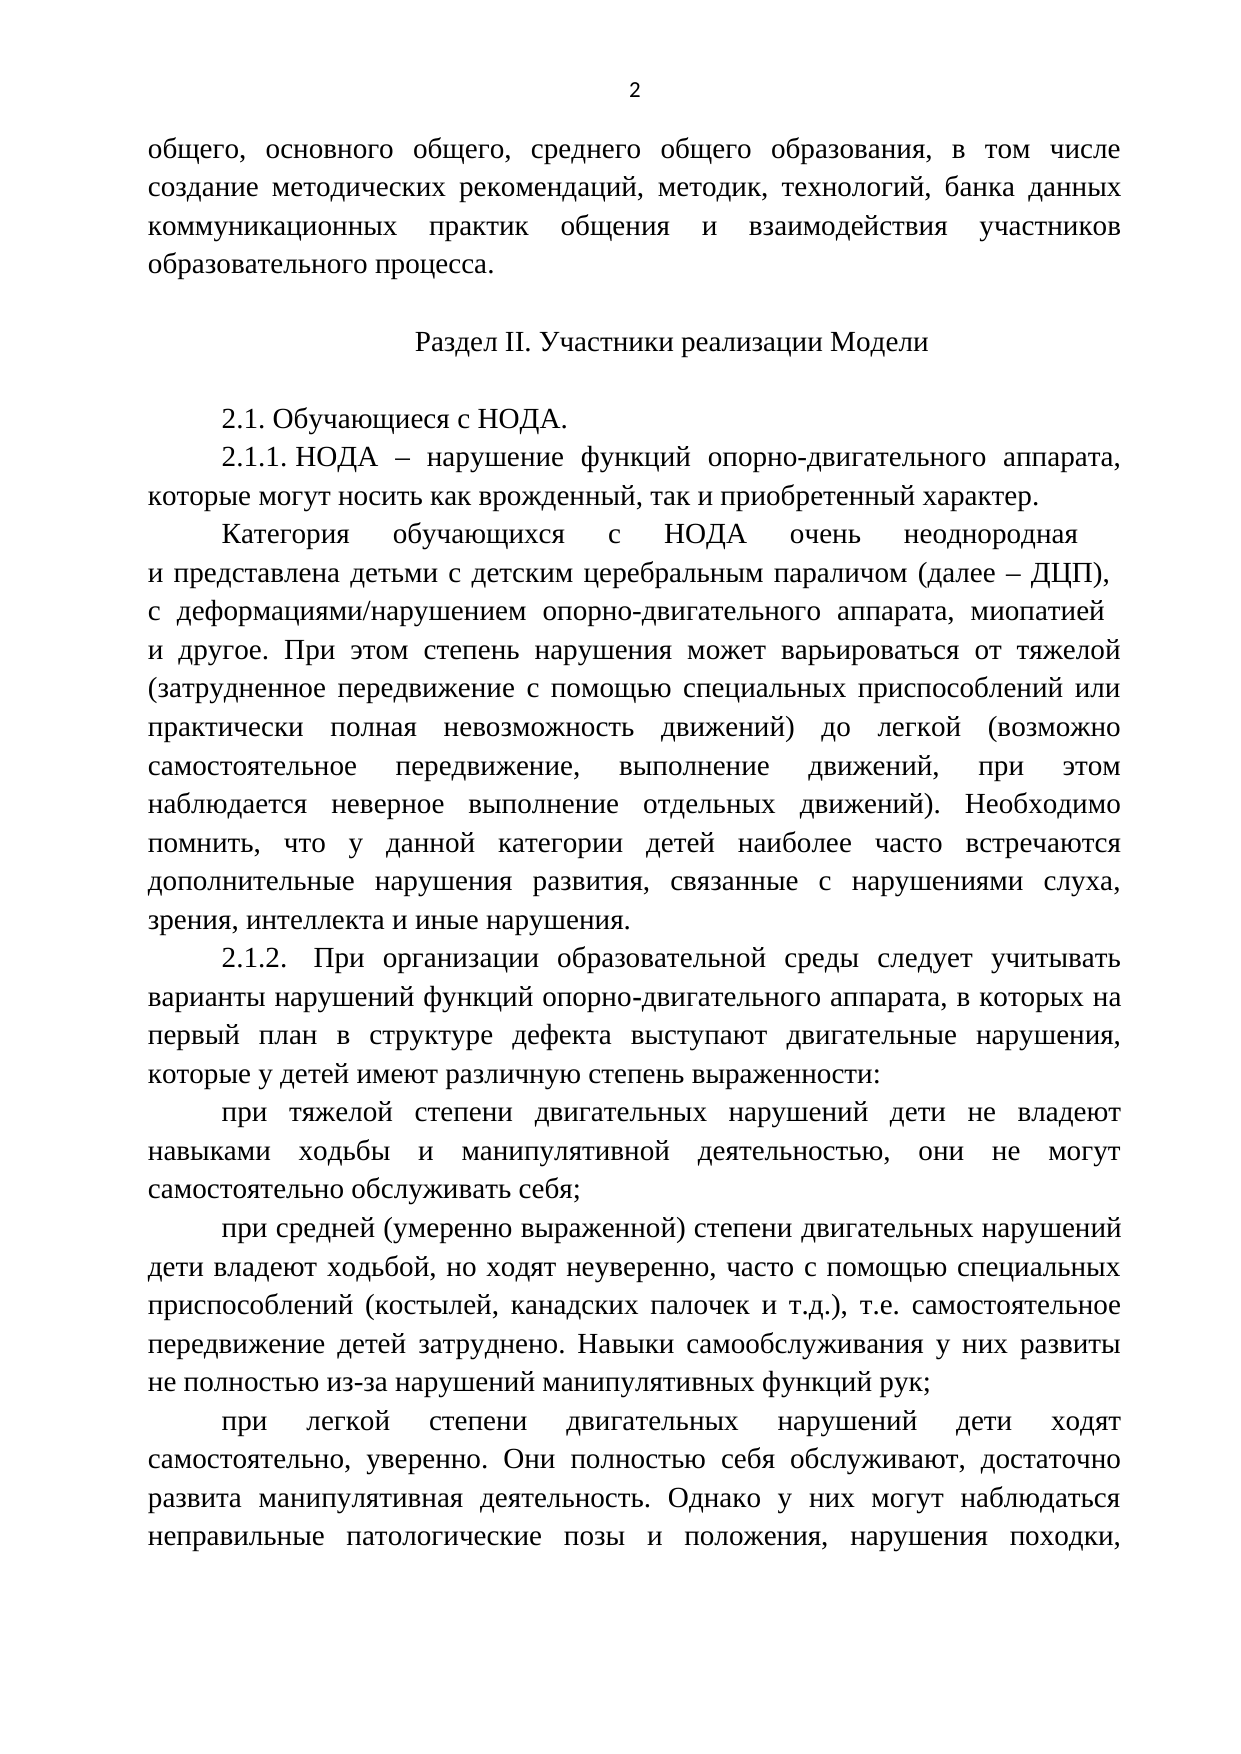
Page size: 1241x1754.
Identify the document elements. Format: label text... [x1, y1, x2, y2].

text 2.1.2. При организации образовательной среды следует учитывать варианты нарушений функций опорно-двигательного аппарата, в которых на первый план в структуре дефекта выступают двигательные нарушения, которые у детей имеют различную степень выраженности: [148, 940, 1122, 1089]
text при средней (умеренно выраженной) степени двигательных нарушений дети владеют ходьбой, но ходят неуверенно, часто с помощью специальных приспособлений (костылей, канадских палочек и т.д.), т.е. самостоятельное передвижение детей затруднено. Навыки самообслуживания у них развиты не полностью из-за нарушений манипулятивных функций рук; [148, 1210, 1122, 1398]
text 2.1.1. НОДА – нарушение функций опорно-двигательного аппарата, которые могут носить как врожденный, так и приобретенный характер. [148, 439, 1122, 511]
text Раздел II. Участники реализации Модели [148, 324, 1122, 357]
text 2.1. Обучающиеся с НОДА. [148, 401, 1122, 434]
text при тяжелой степени двигательных нарушений дети не владеют навыками ходьбы и манипулятивной деятельностью, они не могут самостоятельно обслуживать себя; [148, 1094, 1122, 1205]
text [148, 131, 1122, 280]
text Категория обучающихся с НОДА очень неоднородная и представлена детьми с детским церебральным параличом (далее – ДЦП), с деформациями/нарушением опорно-двигательного аппарата, миопатией и другое. При этом степень нарушения может варьироваться от тяжелой (затрудненное передвижение с помощью специальных приспособлений или практически полная невозможность движений) до легкой (возможно самостоятельное передвижение, выполнение движений, при этом наблюдается неверное выполнение отдельных движений). Необходимо помнить, что у данной категории детей наиболее часто встречаются дополнительные нарушения развития, связанные с нарушениями слуха, зрения, интеллекта и иные нарушения. [148, 516, 1122, 935]
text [148, 1403, 1122, 1552]
